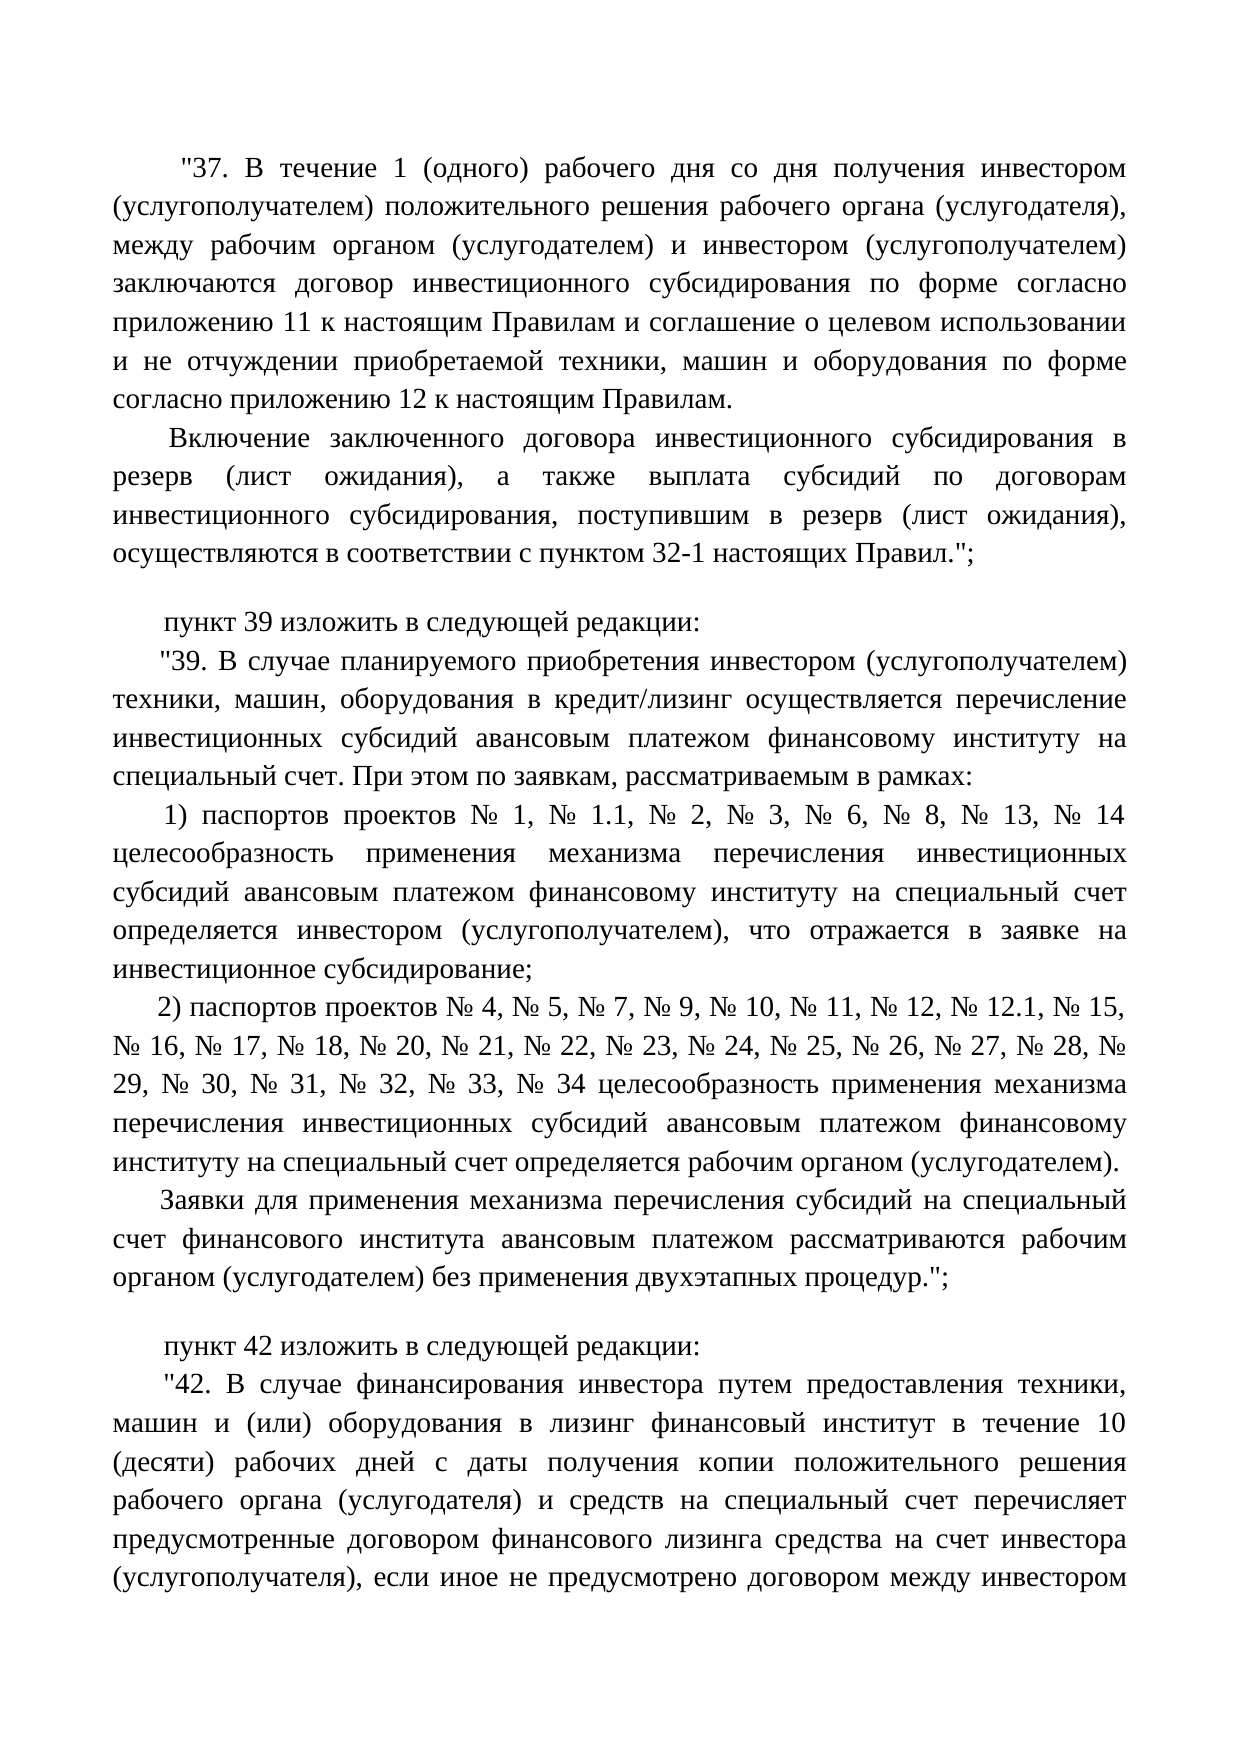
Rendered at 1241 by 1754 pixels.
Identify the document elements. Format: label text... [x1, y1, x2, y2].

text 1) паспортов проектов № 1, № 1.1, № 2, № 3, № 6, № 8, № 13, № 14 целесообразность применения механизма перечисления инвестиционных субсидий авансовым платежом финансовому институту на специальный счет определяется инвестором (услугополучателем), что отражается в заявке на инвестиционное субсидирование; [112, 797, 1128, 984]
text пункт 39 изложить в следующей редакции: [112, 604, 1128, 638]
text "39. В случае планируемого приобретения инвестором (услугополучателем) техники, машин, оборудования в кредит/лизинг осуществляется перечисление инвестиционных субсидий авансовым платежом финансовому институту на специальный счет. При этом по заявкам, рассматриваемым в рамках: [112, 643, 1128, 792]
text Заявки для применения механизма перечисления субсидий на специальный счет финансового института авансовым платежом рассматриваются рабочим органом (услугодателем) без применения двухэтапных процедур."; [112, 1182, 1128, 1293]
text 2) паспортов проектов № 4, № 5, № 7, № 9, № 10, № 11, № 12, № 12.1, № 15, № 16, № 17, № 18, № 20, № 21, № 22, № 23, № 24, № 25, № 26, № 27, № 28, № 29, № 30, № 31, № 32, № 33, № 34 целесообразность применения механизма перечисления инвестиционных субсидий авансовым платежом финансовому институту на специальный счет определяется рабочим органом (услугодателем). [112, 989, 1128, 1177]
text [112, 1367, 1128, 1593]
text "37. В течение 1 (одного) рабочего дня со дня получения инвестором (услугополучателем) положительного решения рабочего органа (услугодателя), между рабочим органом (услугодателем) и инвестором (услугополучателем) заключаются договор инвестиционного субсидирования по форме согласно приложению 11 к настоящим Правилам и соглашение о целевом использовании и не отчуждении приобретаемой техники, машин и оборудования по форме согласно приложению 12 к настоящим Правилам. [112, 150, 1128, 415]
text пункт 42 изложить в следующей редакции: [112, 1328, 1128, 1362]
text Включение заключенного договора инвестиционного субсидирования в резерв (лист ожидания), а также выплата субсидий по договорам инвестиционного субсидирования, поступившим в резерв (лист ожидания), осуществляются в соответствии с пунктом 32-1 настоящих Правил."; [112, 420, 1128, 569]
